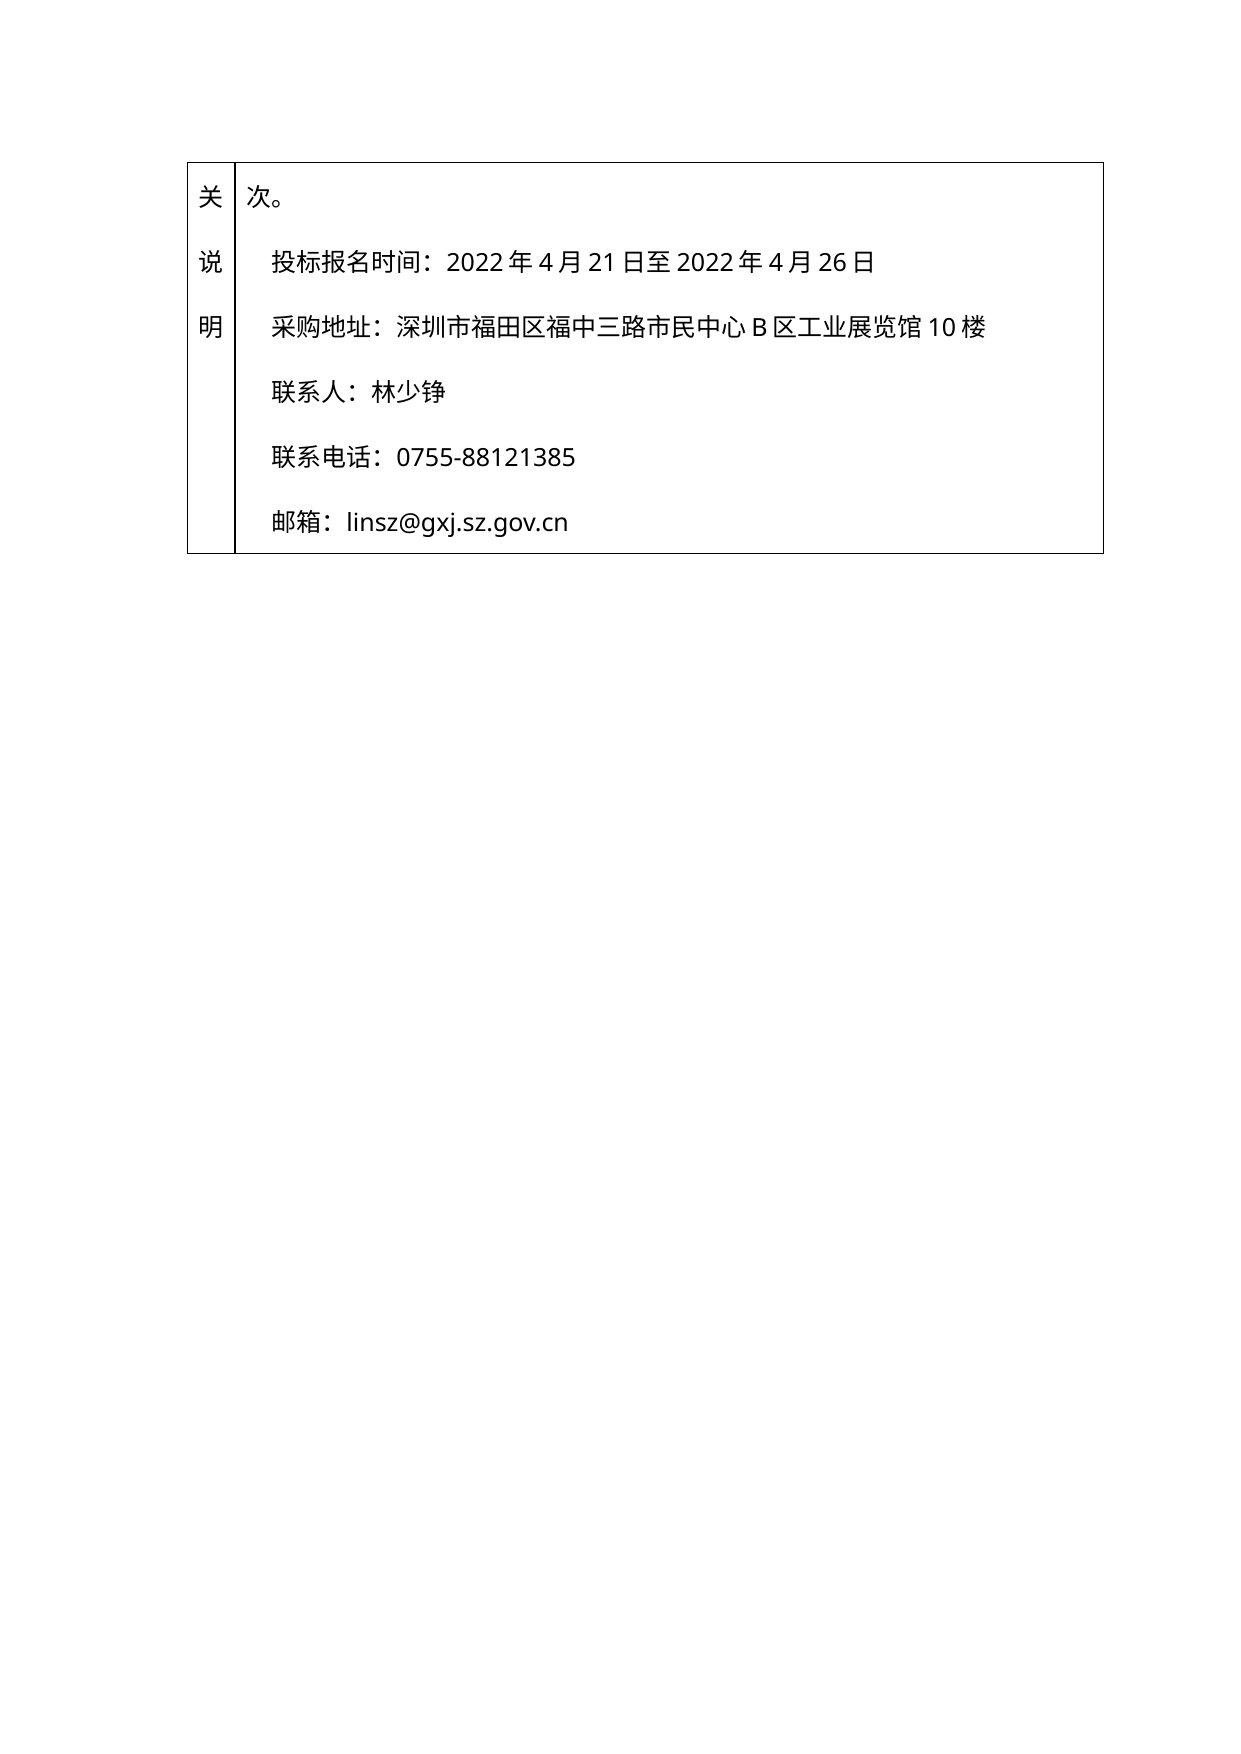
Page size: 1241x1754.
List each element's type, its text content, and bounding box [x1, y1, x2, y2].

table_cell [236, 163, 1103, 553]
table_cell 采购相关说明 [188, 163, 234, 553]
